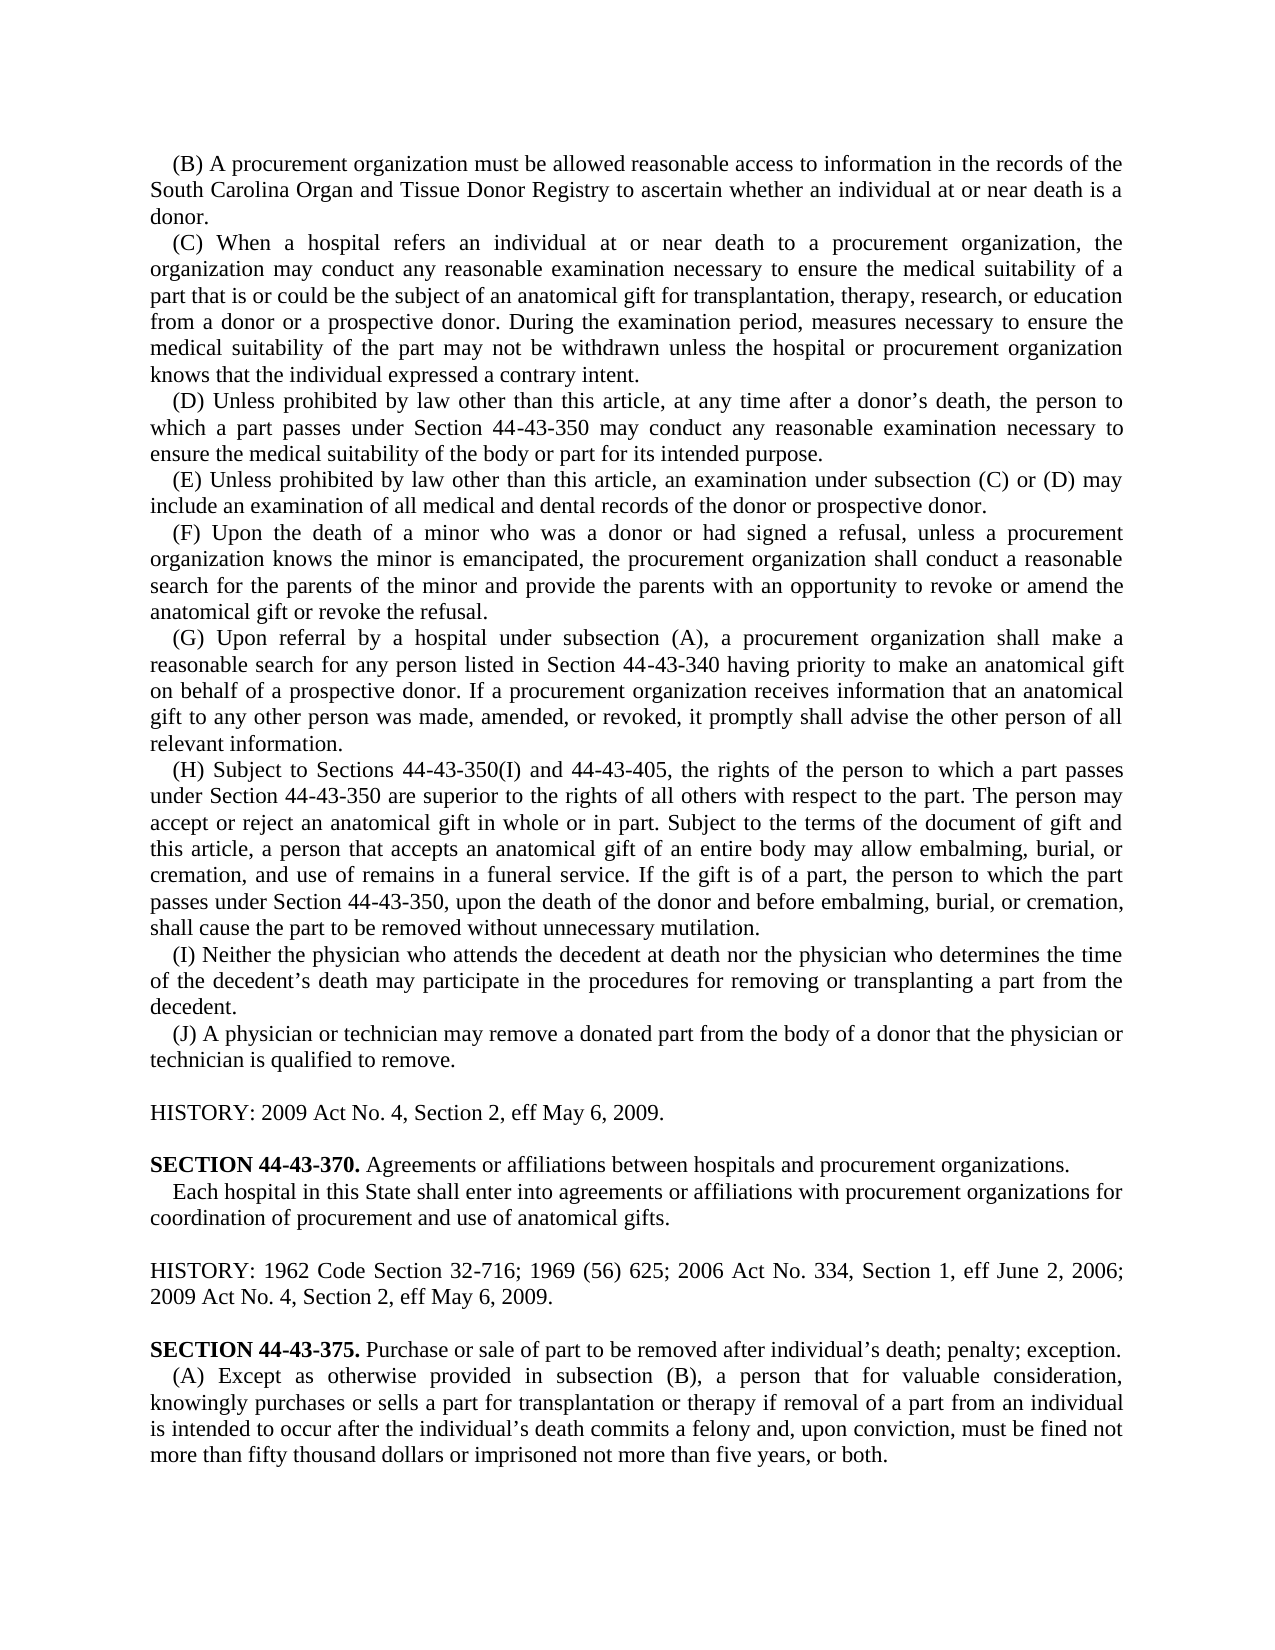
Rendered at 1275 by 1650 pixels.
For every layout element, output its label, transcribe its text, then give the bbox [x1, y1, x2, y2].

text (C) When a hospital refers an individual at or near death to a procurement organization, the organization may conduct any reasonable examination necessary to ensure the medical suitability of a part that is or could be the subject of an anatomical gift for transplantation, therapy, research, or education from a donor or a prospective donor. During the examination period, measures necessary to ensure the medical suitability of the part may not be withdrawn unless the hospital or procurement organization knows that the individual expressed a contrary intent. [150, 229, 1125, 387]
text (H) Subject to Sections 44-43-350(I) and 44-43-405, the rights of the person to which a part passes under Section 44-43-350 are superior to the rights of all others with respect to the part. The person may accept or reject an anatomical gift in whole or in part. Subject to the terms of the document of gift and this article, a person that accepts an anatomical gift of an entire body may allow embalming, burial, or cremation, and use of remains in a funeral service. If the gift is of a part, the person to which the part passes under Section 44-43-350, upon the death of the donor and before embalming, burial, or cremation, shall cause the part to be removed without unnecessary mutilation. [150, 756, 1125, 941]
text Each hospital in this State shall enter into agreements or affiliations with procurement organizations for coordination of procurement and use of anatomical gifts. [150, 1178, 1125, 1231]
text (J) A physician or technician may remove a donated part from the body of a donor that the physician or technician is qualified to remove. [150, 1020, 1125, 1072]
text (D) Unless prohibited by law other than this article, at any time after a donor’s death, the person to which a part passes under Section 44-43-350 may conduct any reasonable examination necessary to ensure the medical suitability of the body or part for its intended purpose. [150, 387, 1125, 466]
text (E) Unless prohibited by law other than this article, an examination under subsection (C) or (D) may include an examination of all medical and dental records of the donor or prospective donor. [150, 466, 1125, 519]
text (B) A procurement organization must be allowed reasonable access to information in the records of the South Carolina Organ and Tissue Donor Registry to ascertain whether an individual at or near death is a donor. [150, 150, 1125, 229]
text (A) Except as otherwise provided in subsection (B), a person that for valuable consideration, knowingly purchases or sells a part for transplantation or therapy if removal of a part from an individual is intended to occur after the individual’s death commits a felony and, upon conviction, must be fined not more than fifty thousand dollars or imprisoned not more than five years, or both. [150, 1362, 1125, 1468]
text (I) Neither the physician who attends the decedent at death nor the physician who determines the time of the decedent’s death may participate in the procedures for removing or transplanting a part from the decedent. [150, 941, 1125, 1020]
text SECTION 44-43-375. Purchase or sale of part to be removed after individual’s death; penalty; exception. [150, 1336, 1125, 1362]
text (F) Upon the death of a minor who was a donor or had signed a refusal, unless a procurement organization knows the minor is emancipated, the procurement organization shall conduct a reasonable search for the parents of the minor and provide the parents with an opportunity to revoke or amend the anatomical gift or revoke the refusal. [150, 519, 1125, 624]
text HISTORY: 2009 Act No. 4, Section 2, eff May 6, 2009. [150, 1099, 1125, 1125]
text HISTORY: 1962 Code Section 32-716; 1969 (56) 625; 2006 Act No. 334, Section 1, eff June 2, 2006; 2009 Act No. 4, Section 2, eff May 6, 2009. [150, 1257, 1125, 1309]
text (G) Upon referral by a hospital under subsection (A), a procurement organization shall make a reasonable search for any person listed in Section 44-43-340 having priority to make an anatomical gift on behalf of a prospective donor. If a procurement organization receives information that an anatomical gift to any other person was made, amended, or revoked, it promptly shall advise the other person of all relevant information. [150, 624, 1125, 756]
text SECTION 44-43-370. Agreements or affiliations between hospitals and procurement organizations. [150, 1151, 1125, 1178]
